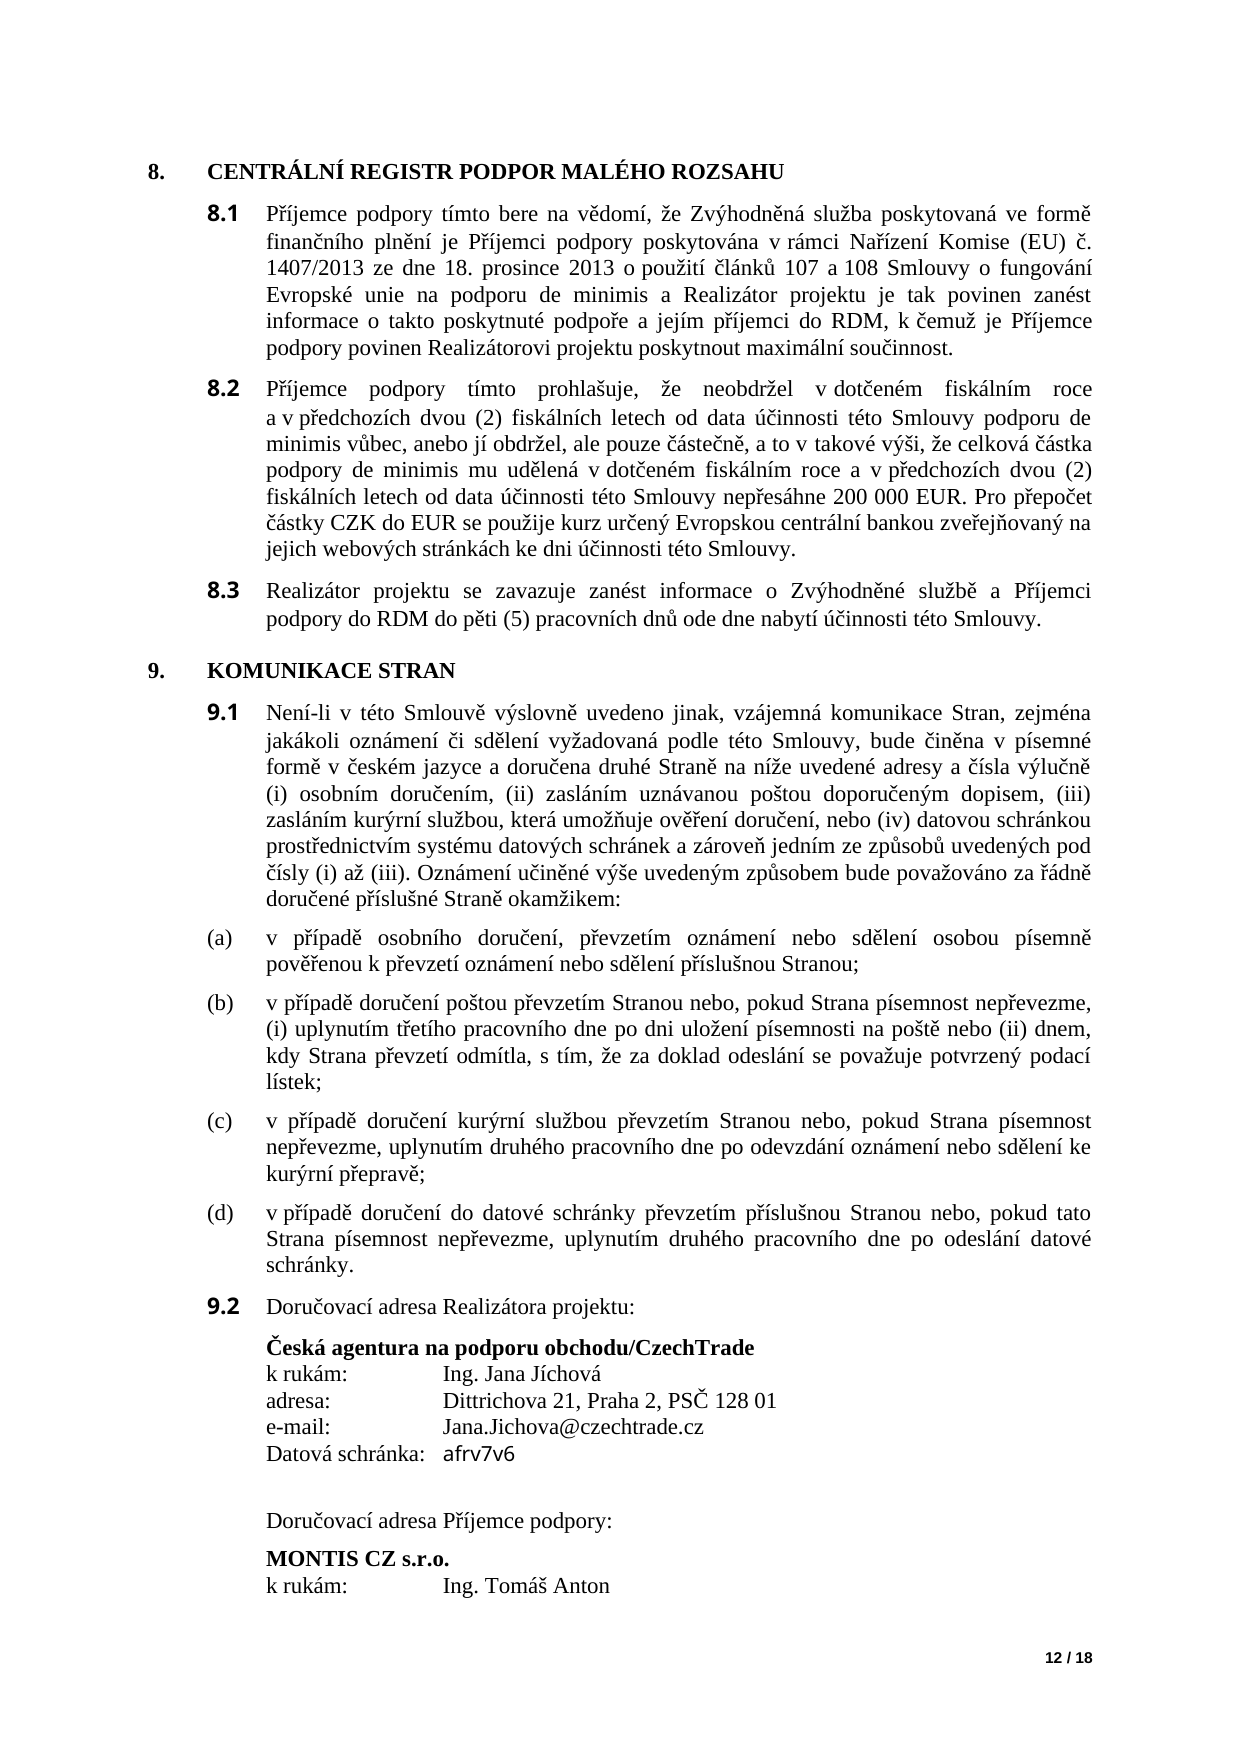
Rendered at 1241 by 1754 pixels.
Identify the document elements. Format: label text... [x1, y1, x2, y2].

subtitle centrální registr podpor malého rozsahu [148, 158, 1092, 184]
text Doručovací adresa Realizátora projektu: [207, 1290, 1092, 1321]
text Realizátor projektu se zavazuje zanést informace o Zvýhodněné službě a Příjemci podpory do RDM do pěti (5) pracovních dnů ode dne nabytí účinnosti této Smlouvy. [207, 574, 1092, 632]
list v případě osobního doručení, převzetím oznámení nebo sdělení osobou písemně pověřenou k převzetí oznámení nebo sdělení příslušnou Stranou; [207, 924, 1092, 977]
text Datová schránka: afrv7v6 [266, 1439, 1092, 1468]
text Příjemce podpory tímto bere na vědomí, že Zvýhodněná služba poskytovaná ve formě finančního plnění je Příjemci podpory poskytována v rámci Nařízení Komise (EU) č. 1407/2013 ze dne 18. prosince 2013 o použití článků 107 a 108 Smlouvy o fungování Evropské unie na podporu de minimis a Realizátor projektu je tak povinen zanést informace o takto poskytnuté podpoře a jejím příjemci do RDM, k čemuž je Příjemce podpory povinen Realizátorovi projektu poskytnout maximální součinnost. [207, 197, 1092, 360]
list v případě doručení do datové schránky převzetím příslušnou Stranou nebo, pokud tato Strana písemnost nepřevezme, uplynutím druhého pracovního dne po odeslání datové schránky. [207, 1199, 1092, 1278]
list v případě doručení poštou převzetím Stranou nebo, pokud Strana písemnost nepřevezme, (i) uplynutím třetího pracovního dne po dni uložení písemnosti na poště nebo (ii) dnem, kdy Strana převzetí odmítla, s tím, že za doklad odeslání se považuje potvrzený podací lístek; [207, 989, 1092, 1094]
list v případě doručení kurýrní službou převzetím Stranou nebo, pokud Strana písemnost nepřevezme, uplynutím druhého pracovního dne po odevzdání oznámení nebo sdělení ke kurýrní přepravě; [207, 1107, 1092, 1186]
text Doručovací adresa Příjemce podpory: [266, 1507, 1092, 1533]
text Není-li v této Smlouvě výslovně uvedeno jinak, vzájemná komunikace Stran, zejména jakákoli oznámení či sdělení vyžadovaná podle této Smlouvy, bude činěna v písemné formě v českém jazyce a doručena druhé Straně na níže uvedené adresy a čísla výlučně (i) osobním doručením, (ii) zasláním uznávanou poštou doporučeným dopisem, (iii) zasláním kurýrní službou, která umožňuje ověření doručení, nebo (iv) datovou schránkou prostřednictvím systému datových schránek a zároveň jedním ze způsobů uvedených pod čísly (i) až (iii). Oznámení učiněné výše uvedeným způsobem bude považováno za řádně doručené příslušné Straně okamžikem: [207, 696, 1092, 911]
text Příjemce podpory tímto prohlašuje, že neobdržel v dotčeném fiskálním roce a v předchozích dvou (2) fiskálních letech od data účinnosti této Smlouvy podporu de minimis vůbec, anebo jí obdržel, ale pouze částečně, a to v takové výši, že celková částka podpory de minimis mu udělená v dotčeném fiskálním roce a v předchozích dvou (2) fiskálních letech od data účinnosti této Smlouvy nepřesáhne 200 000 EUR. Pro přepočet částky CZK do EUR se použije kurz určený Evropskou centrální bankou zveřejňovaný na jejich webových stránkách ke dni účinnosti této Smlouvy. [207, 372, 1092, 562]
subtitle komunikace stran [148, 657, 1092, 683]
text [266, 1546, 1092, 1598]
text Česká agentura na podporu obchodu/CzechTrade k rukám: Ing. Jana Jíchová adresa: Dittrichova 21, Praha 2, PSČ 128 01 e-mail: Jana.Jichova@czechtrade.cz [266, 1334, 1092, 1439]
